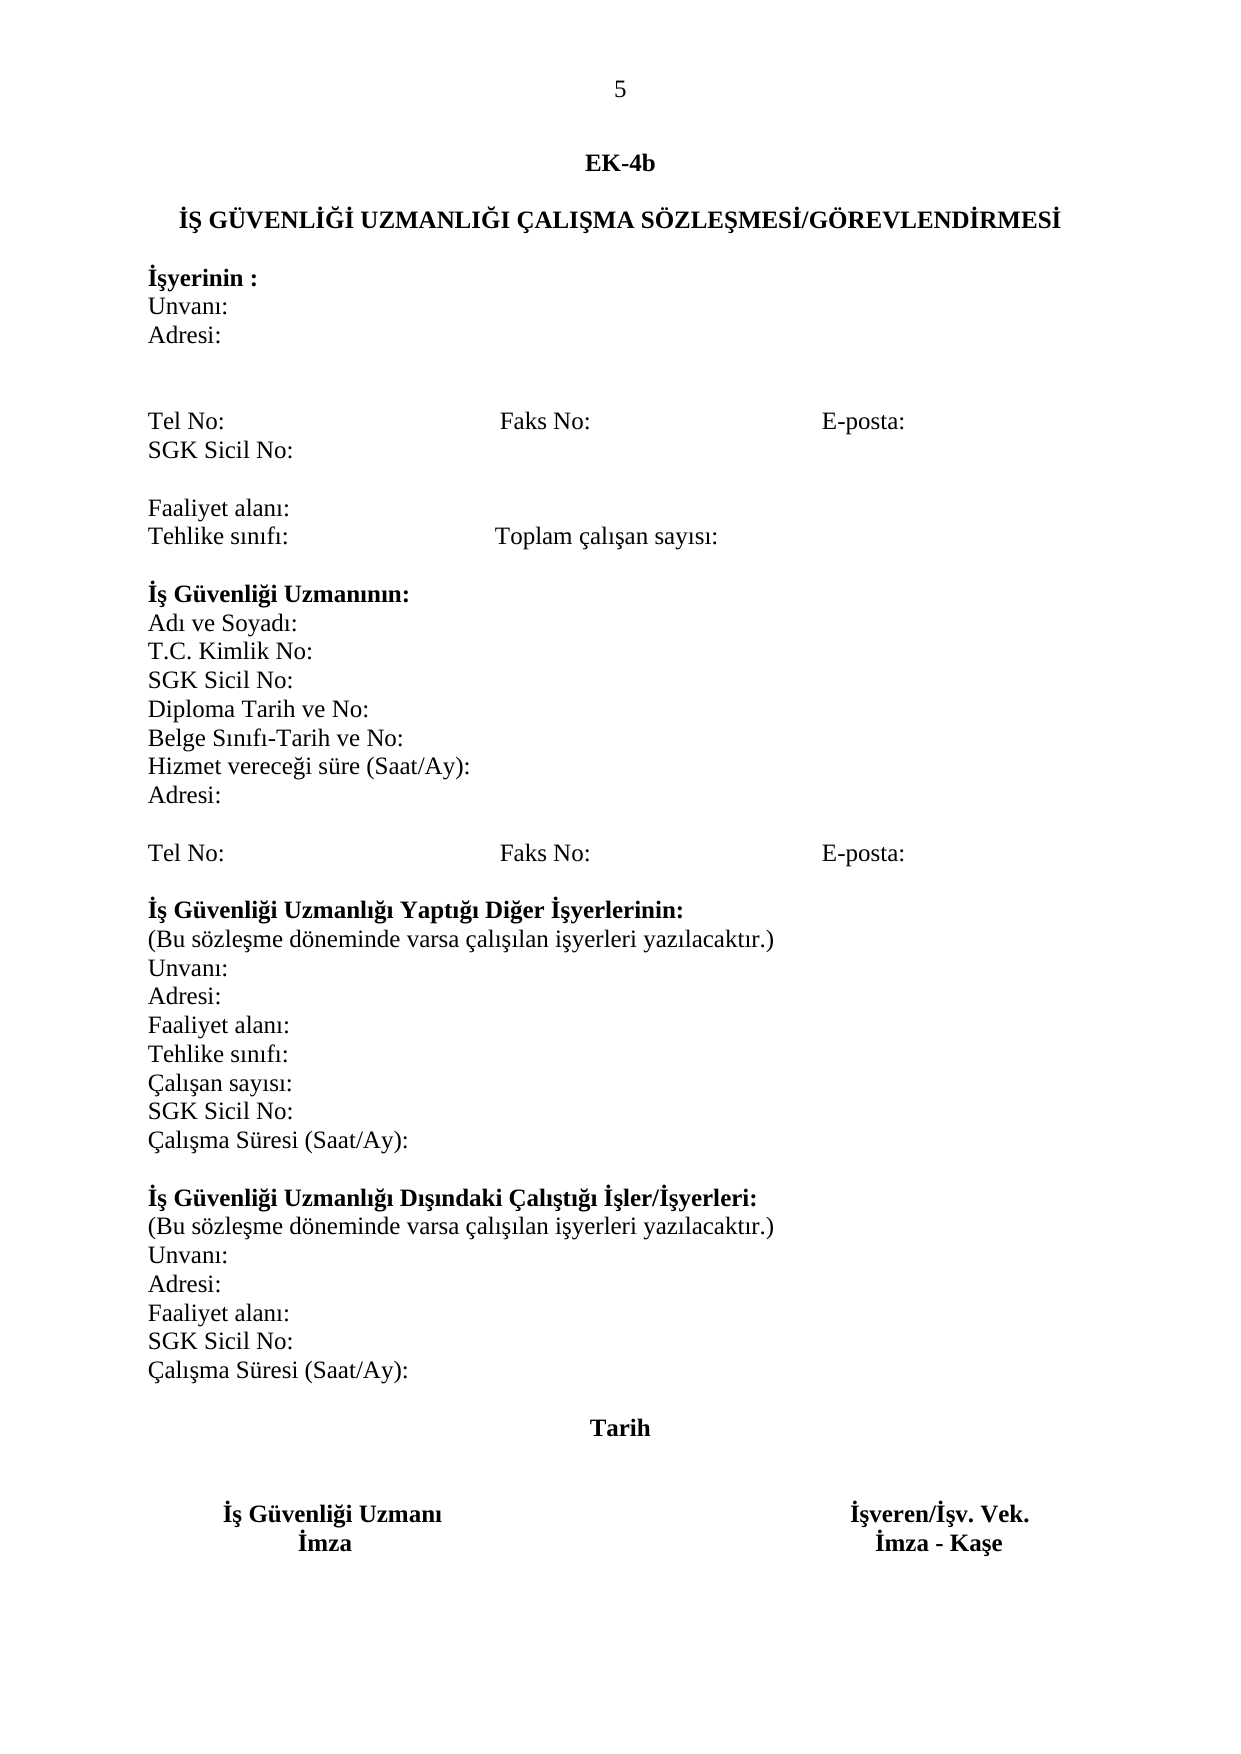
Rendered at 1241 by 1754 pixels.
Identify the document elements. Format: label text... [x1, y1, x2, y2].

text Tel No: Faks No: E-posta: [148, 406, 1093, 435]
text İŞ GÜVENLİĞİ UZMANLIĞI ÇALIŞMA SÖZLEŞMESİ/GÖREVLENDİRMESİ [148, 205, 1093, 234]
text Adresi: [148, 1269, 1093, 1298]
text İş Güvenliği Uzmanının: [148, 579, 1093, 608]
text Tehlike sınıfı: [148, 1039, 1093, 1068]
text Belge Sınıfı-Tarih ve No: [148, 723, 1093, 751]
text Unvanı: [148, 953, 1093, 981]
text Unvanı: [148, 1240, 1093, 1269]
text SGK Sicil No: [148, 1096, 1093, 1125]
text İş Güvenliği Uzmanlığı Yaptığı Diğer İşyerlerinin: [148, 895, 1093, 924]
text İş Güvenliği Uzmanı İşveren/İşv. Vek. [148, 1499, 1093, 1528]
text Faaliyet alanı: [148, 1010, 1093, 1039]
text Tel No: Faks No: E-posta: [148, 838, 1093, 866]
text İşyerinin : [148, 263, 1093, 291]
text Tehlike sınıfı: Toplam çalışan sayısı: [148, 521, 1093, 550]
text T.C. Kimlik No: [148, 636, 1093, 665]
text Adresi: [148, 320, 1093, 349]
text Faaliyet alanı: [148, 493, 1093, 521]
text Diploma Tarih ve No: [148, 694, 1093, 723]
text SGK Sicil No: [148, 435, 1093, 464]
text (Bu sözleşme döneminde varsa çalışılan işyerleri yazılacaktır.) [148, 924, 1093, 953]
text SGK Sicil No: [148, 665, 1093, 694]
text (Bu sözleşme döneminde varsa çalışılan işyerleri yazılacaktır.) [148, 1211, 1093, 1240]
text İmza İmza - Kaşe [148, 1528, 1093, 1585]
text Hizmet vereceği süre (Saat/Ay): [148, 751, 1093, 780]
text Unvanı: [148, 291, 1093, 320]
text Adresi: [148, 981, 1093, 1010]
text İş Güvenliği Uzmanlığı Dışındaki Çalıştığı İşler/İşyerleri: [148, 1183, 1093, 1211]
text Faaliyet alanı: [148, 1298, 1093, 1326]
text Adı ve Soyadı: [148, 608, 1093, 636]
text Tarih [148, 1413, 1093, 1441]
text EK-4b [148, 148, 1093, 176]
text Çalışma Süresi (Saat/Ay): [148, 1125, 1093, 1154]
text Adresi: [148, 780, 1093, 809]
text SGK Sicil No: [148, 1326, 1093, 1355]
text Çalışma Süresi (Saat/Ay): [148, 1355, 1093, 1384]
text Çalışan sayısı: [148, 1068, 1093, 1096]
